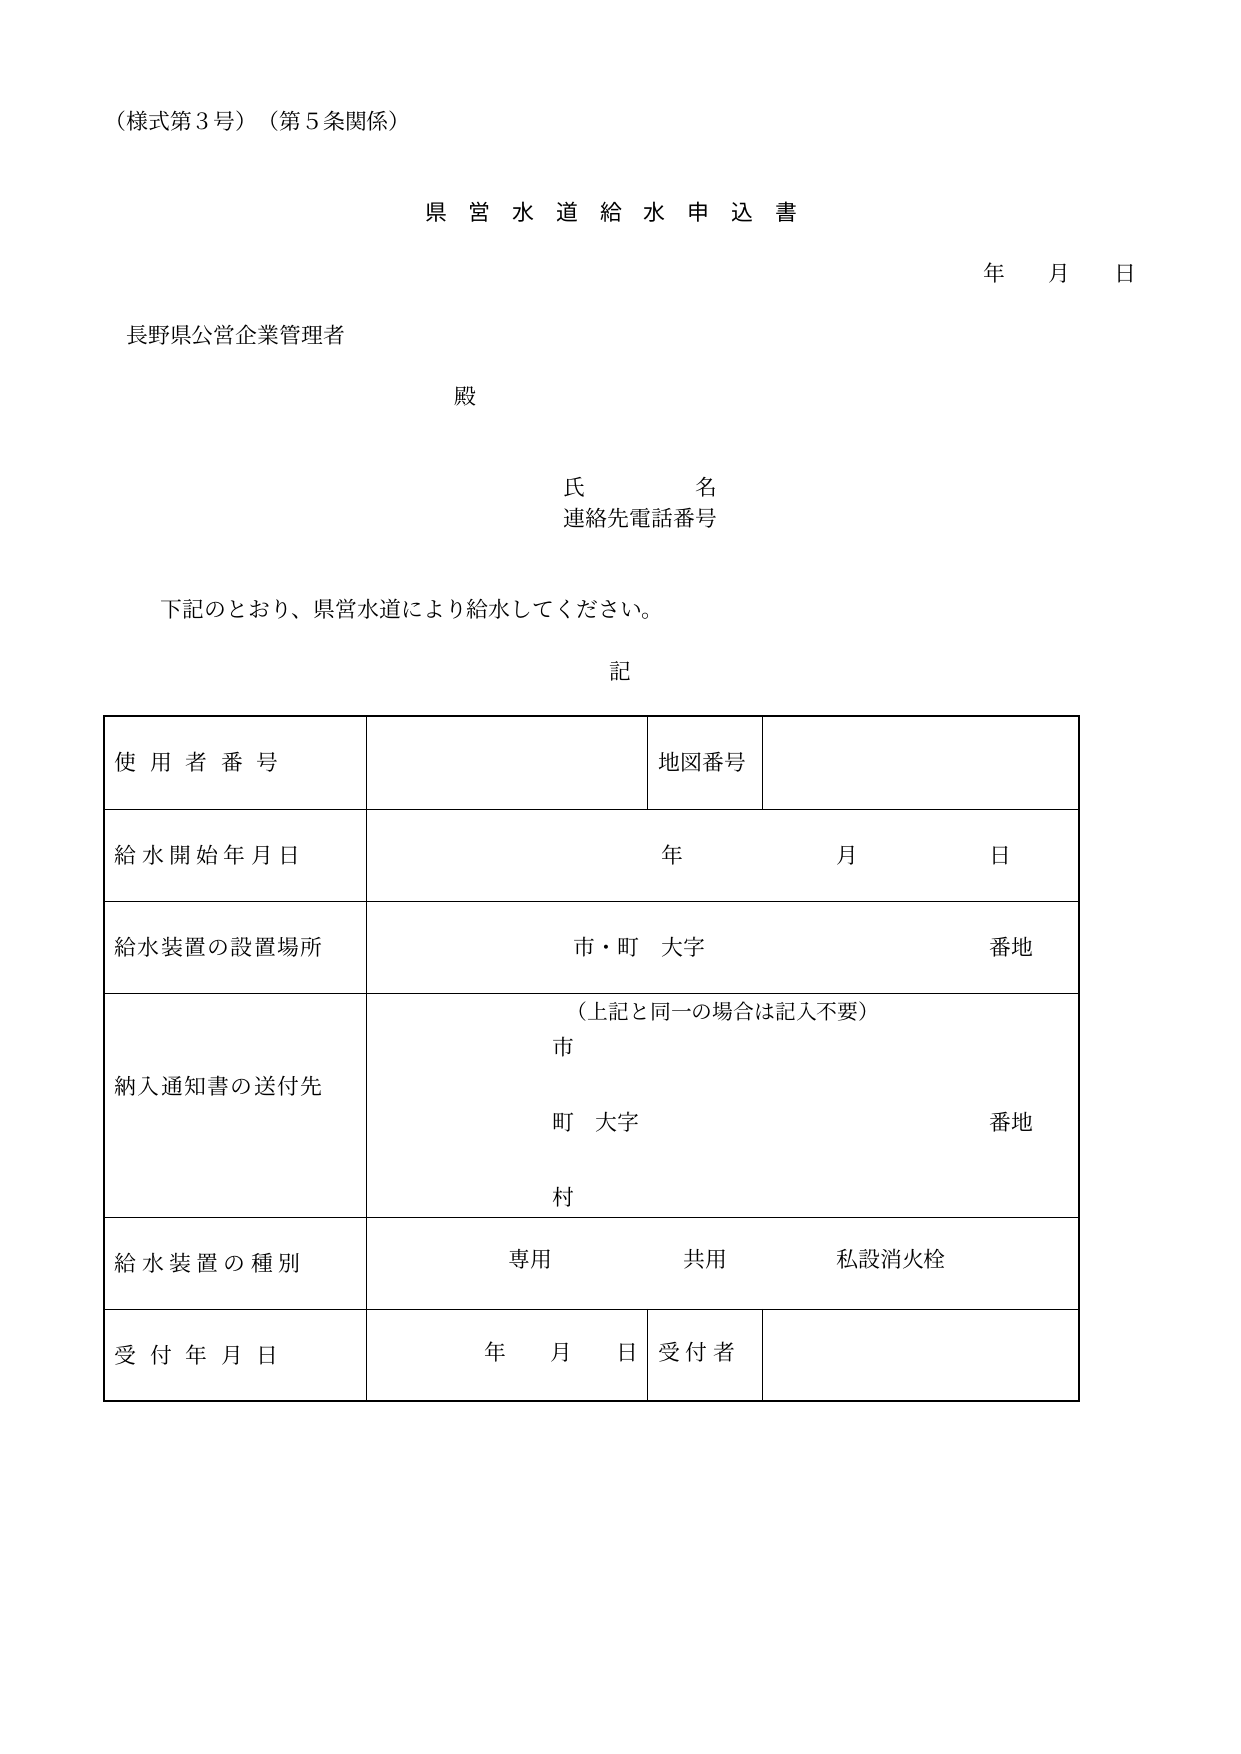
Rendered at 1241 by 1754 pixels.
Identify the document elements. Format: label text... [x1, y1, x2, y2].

text （様式第３号）（第５条関係） [104, 104, 1136, 136]
table_cell （上記と同一の場合は記入不要） 市 町 大字 番地 村 [367, 994, 1078, 1217]
text 殿 [104, 379, 1136, 411]
table_cell 専用 共用 私設消火栓 [367, 1218, 1078, 1309]
table_cell 年 月 日 [367, 810, 1078, 901]
text 県 営 水 道 給 水 申 込 書 [86, 195, 1136, 227]
text 長野県公営企業管理者 [104, 318, 1136, 349]
text 年 月 日 [104, 257, 1136, 288]
table_cell 給水開始年月日 [105, 810, 366, 901]
text 下記のとおり、県営水道により給水してください。 [104, 593, 1136, 624]
subtitle 記 [104, 654, 1136, 685]
table_cell [763, 1310, 1078, 1399]
table_header 地図番号 [648, 717, 762, 809]
table_cell 受付年月日 [105, 1310, 366, 1399]
table_cell 給水装置の設置場所 [105, 902, 366, 993]
table_header 使用者番号 [105, 717, 366, 809]
table_cell 市・町 大字 番地 [367, 902, 1078, 993]
text 連絡先電話番号 [104, 502, 1136, 533]
table_header [763, 717, 1078, 809]
table_cell 給水装置の種別 [105, 1218, 366, 1309]
table_cell 納入通知書の送付先 [105, 994, 366, 1217]
table_header [367, 717, 647, 809]
table_cell 受付者 [648, 1310, 762, 1399]
table_cell 年 月 日 [367, 1310, 647, 1399]
text 氏 名 [104, 470, 1136, 502]
